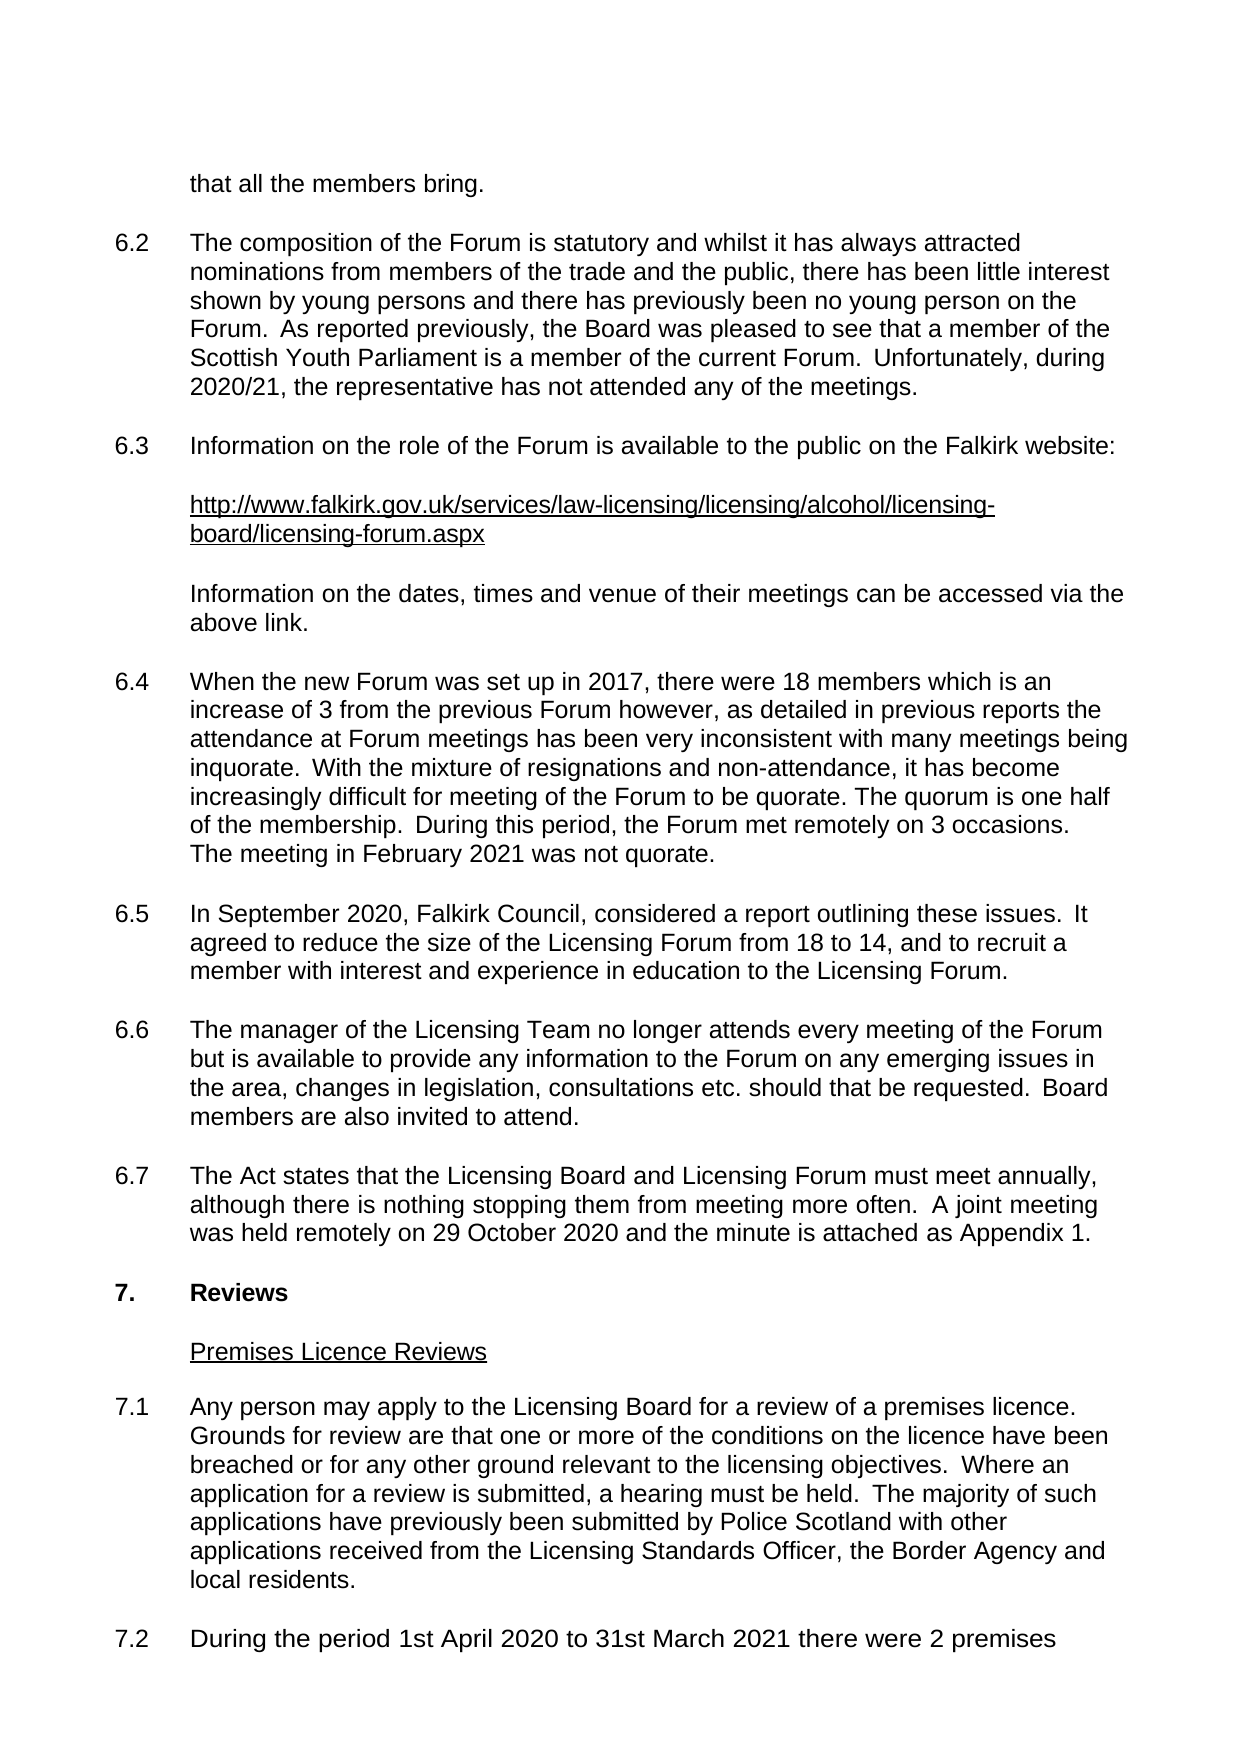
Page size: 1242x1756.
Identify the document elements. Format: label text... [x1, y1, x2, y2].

text Information on the dates, times and venue of their meetings can be accessed via the above link. [189, 579, 1142, 636]
text Premises Licence Reviews [189, 1336, 1142, 1365]
list The Act states that the Licensing Board and Licensing Forum must meet annually, although there is nothing stopping them from meeting more often. A joint meeting was held remotely on 29 October 2020 and the minute is attached as Appendix 1. [114, 1161, 1098, 1247]
list In September 2020, Falkirk Council, considered a report outlining these issues. It agreed to reduce the size of the Licensing Forum from 18 to 14, and to recruit a member with interest and experience in education to the Licensing Forum. [114, 899, 1091, 985]
list The manager of the Licensing Team no longer attends every meeting of the Forum but is available to provide any information to the Forum on any emerging issues in the area, changes in legislation, consultations etc. should that be requested. Board members are also invited to attend. [114, 1016, 1112, 1131]
list During the period 1st April 2020 to 31st March 2021 there were 2 premises [114, 1624, 1142, 1653]
text that all the members bring. [189, 169, 1142, 198]
list When the new Forum was set up in 2017, there were 18 members which is an increase of 3 from the previous Forum however, as detailed in previous reports the attendance at Forum meetings has been very inconsistent with many meetings being inquorate. With the mixture of resignations and non-attendance, it has become increasingly difficult for meeting of the Forum to be quorate. The quorum is one half of the membership. During this period, the Forum met remotely on 3 occasions. [114, 667, 1129, 839]
subtitle Reviews [114, 1278, 1142, 1307]
text The meeting in February 2021 was not quorate. [189, 839, 1142, 868]
list The composition of the Forum is statutory and whilst it has always attracted nominations from members of the trade and the public, there has been little interest shown by young persons and there has previously been no young person on the Forum. As reported previously, the Board was pleased to see that a member of the Scottish Youth Parliament is a member of the current Forum. Unfortunately, during 2020/21, the representative has not attended any of the meetings. [114, 228, 1114, 401]
text http://www.falkirk.gov.uk/services/law-licensing/licensing/alcohol/licensing- board/licensing-forum.aspx [189, 491, 1012, 548]
list Information on the role of the Forum is available to the public on the Falkirk website: [114, 431, 1142, 460]
list Any person may apply to the Licensing Board for a review of a premises licence. Grounds for review are that one or more of the conditions on the licence have been breached or for any other ground relevant to the licensing objectives. Where an application for a review is submitted, a hearing must be held. The majority of such applications have previously been submitted by Police Scotland with other applications received from the Licensing Standards Officer, the Border Agency and local residents. [114, 1392, 1109, 1594]
